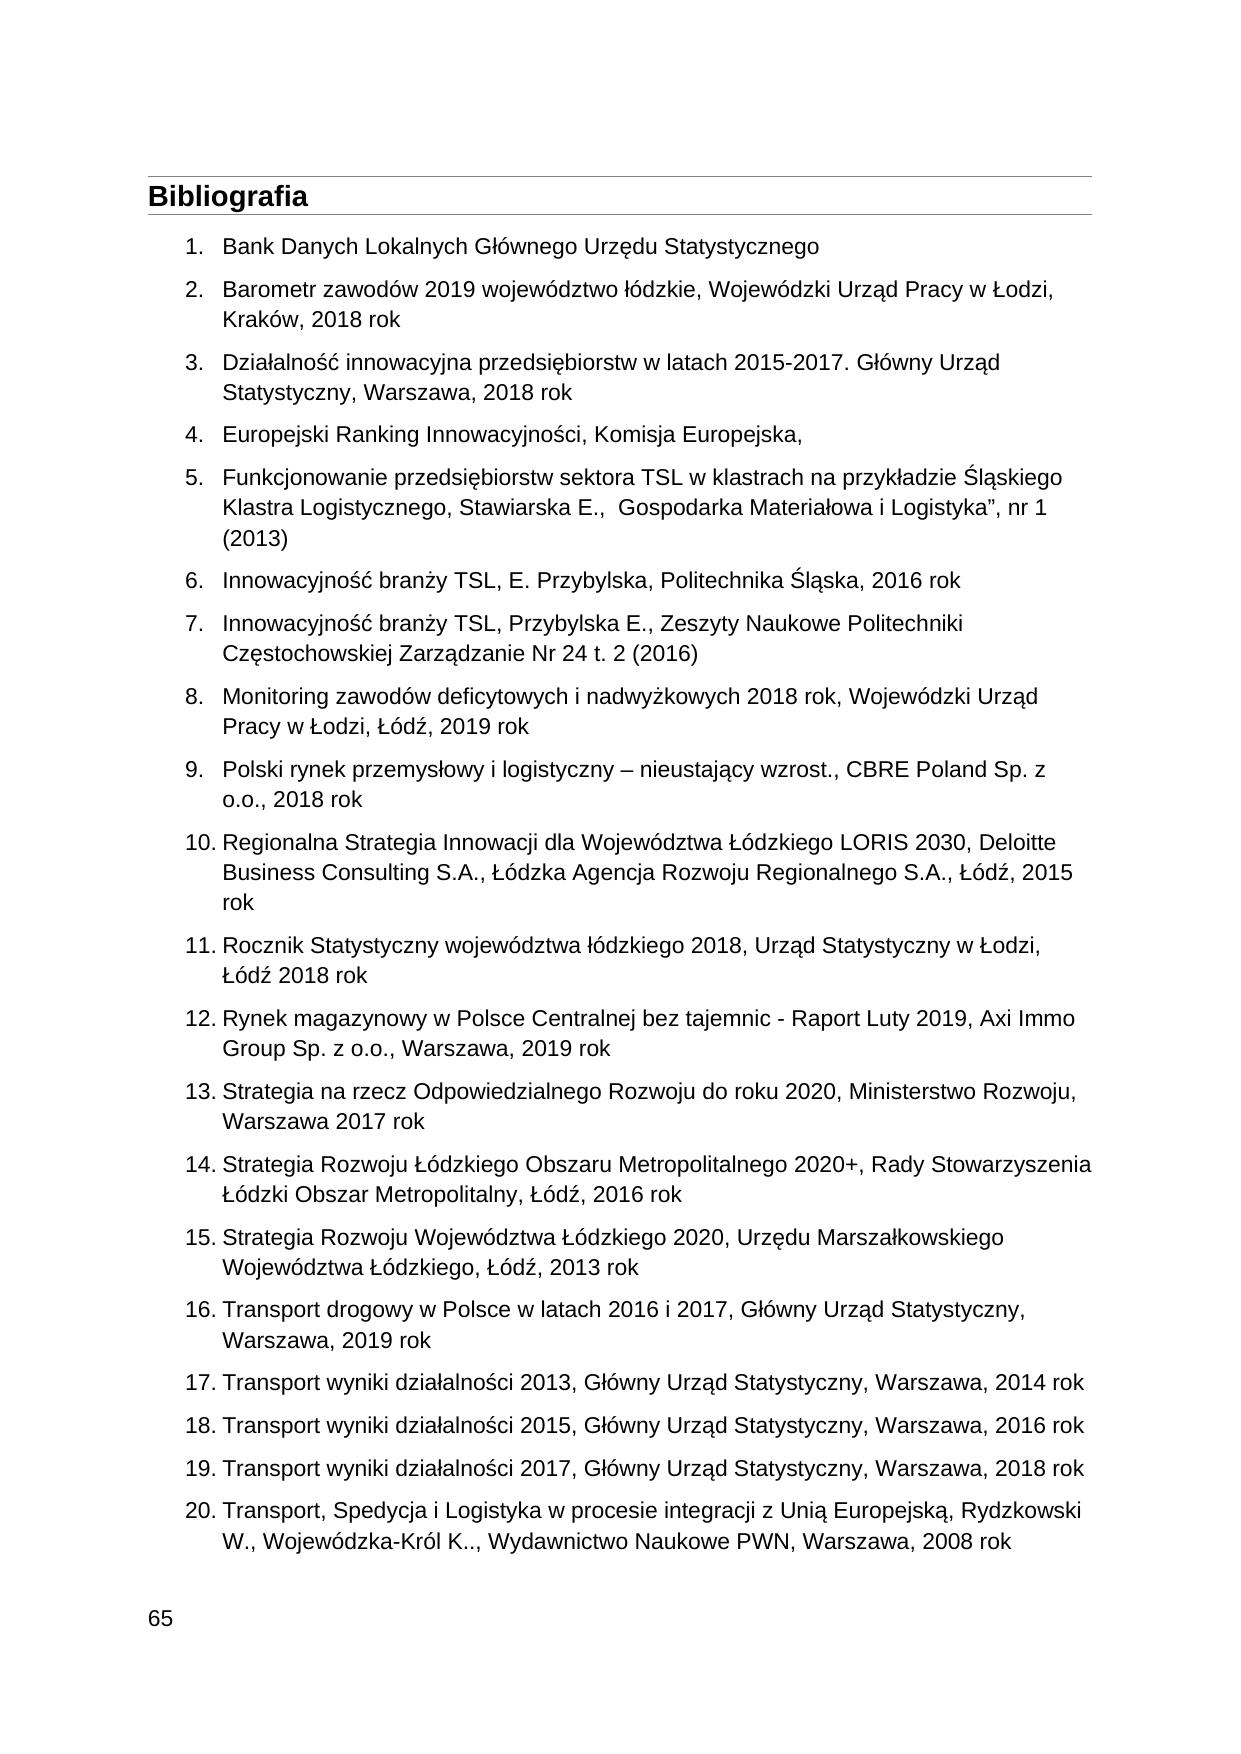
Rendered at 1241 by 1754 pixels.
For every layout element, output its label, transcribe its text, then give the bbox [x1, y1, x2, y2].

list Strategia na rzecz Odpowiedzialnego Rozwoju do roku 2020, Ministerstwo Rozwoju, Warszawa 2017 rok [185, 1078, 1092, 1134]
list Polski rynek przemysłowy i logistyczny – nieustający wzrost., CBRE Poland Sp. z o.o., 2018 rok [185, 756, 1092, 812]
list Transport, Spedycja i Logistyka w procesie integracji z Unią Europejską, Rydzkowski W., Wojewódzka-Król K.., Wydawnictwo Naukowe PWN, Warszawa, 2008 rok [185, 1497, 1092, 1554]
list Innowacyjność branży TSL, E. Przybylska, Politechnika Śląska, 2016 rok [185, 567, 1092, 593]
subtitle Bibliografia [148, 177, 1092, 214]
list Funkcjonowanie przedsiębiorstw sektora TSL w klastrach na przykładzie Śląskiego Klastra Logistycznego, Stawiarska E., Gospodarka Materiałowa i Logistyka”, nr 1 (2013) [185, 464, 1092, 551]
list Regionalna Strategia Innowacji dla Województwa Łódzkiego LORIS 2030, Deloitte Business Consulting S.A., Łódzka Agencja Rozwoju Regionalnego S.A., Łódź, 2015 rok [185, 829, 1092, 915]
list Europejski Ranking Innowacyjności, Komisja Europejska, [185, 421, 1092, 448]
list Strategia Rozwoju Województwa Łódzkiego 2020, Urzędu Marszałkowskiego Województwa Łódzkiego, Łódź, 2013 rok [185, 1223, 1092, 1280]
list Transport wyniki działalności 2017, Główny Urząd Statystyczny, Warszawa, 2018 rok [185, 1455, 1092, 1481]
list Innowacyjność branży TSL, Przybylska E., Zeszyty Naukowe Politechniki Częstochowskiej Zarządzanie Nr 24 t. 2 (2016) [185, 610, 1092, 666]
list Rocznik Statystyczny województwa łódzkiego 2018, Urząd Statystyczny w Łodzi, Łódź 2018 rok [185, 932, 1092, 988]
list Monitoring zawodów deficytowych i nadwyżkowych 2018 rok, Wojewódzki Urząd Pracy w Łodzi, Łódź, 2019 rok [185, 683, 1092, 739]
list Rynek magazynowy w Polsce Centralnej bez tajemnic - Raport Luty 2019, Axi Immo Group Sp. z o.o., Warszawa, 2019 rok [185, 1005, 1092, 1061]
list Transport drogowy w Polsce w latach 2016 i 2017, Główny Urząd Statystyczny, Warszawa, 2019 rok [185, 1296, 1092, 1353]
list Transport wyniki działalności 2015, Główny Urząd Statystyczny, Warszawa, 2016 rok [185, 1412, 1092, 1438]
list Bank Danych Lokalnych Głównego Urzędu Statystycznego [185, 233, 1092, 259]
list Barometr zawodów 2019 województwo łódzkie, Wojewódzki Urząd Pracy w Łodzi, Kraków, 2018 rok [185, 276, 1092, 332]
list Transport wyniki działalności 2013, Główny Urząd Statystyczny, Warszawa, 2014 rok [185, 1369, 1092, 1396]
list Działalność innowacyjna przedsiębiorstw w latach 2015-2017. Główny Urząd Statystyczny, Warszawa, 2018 rok [185, 348, 1092, 405]
list Strategia Rozwoju Łódzkiego Obszaru Metropolitalnego 2020+, Rady Stowarzyszenia Łódzki Obszar Metropolitalny, Łódź, 2016 rok [185, 1151, 1092, 1207]
